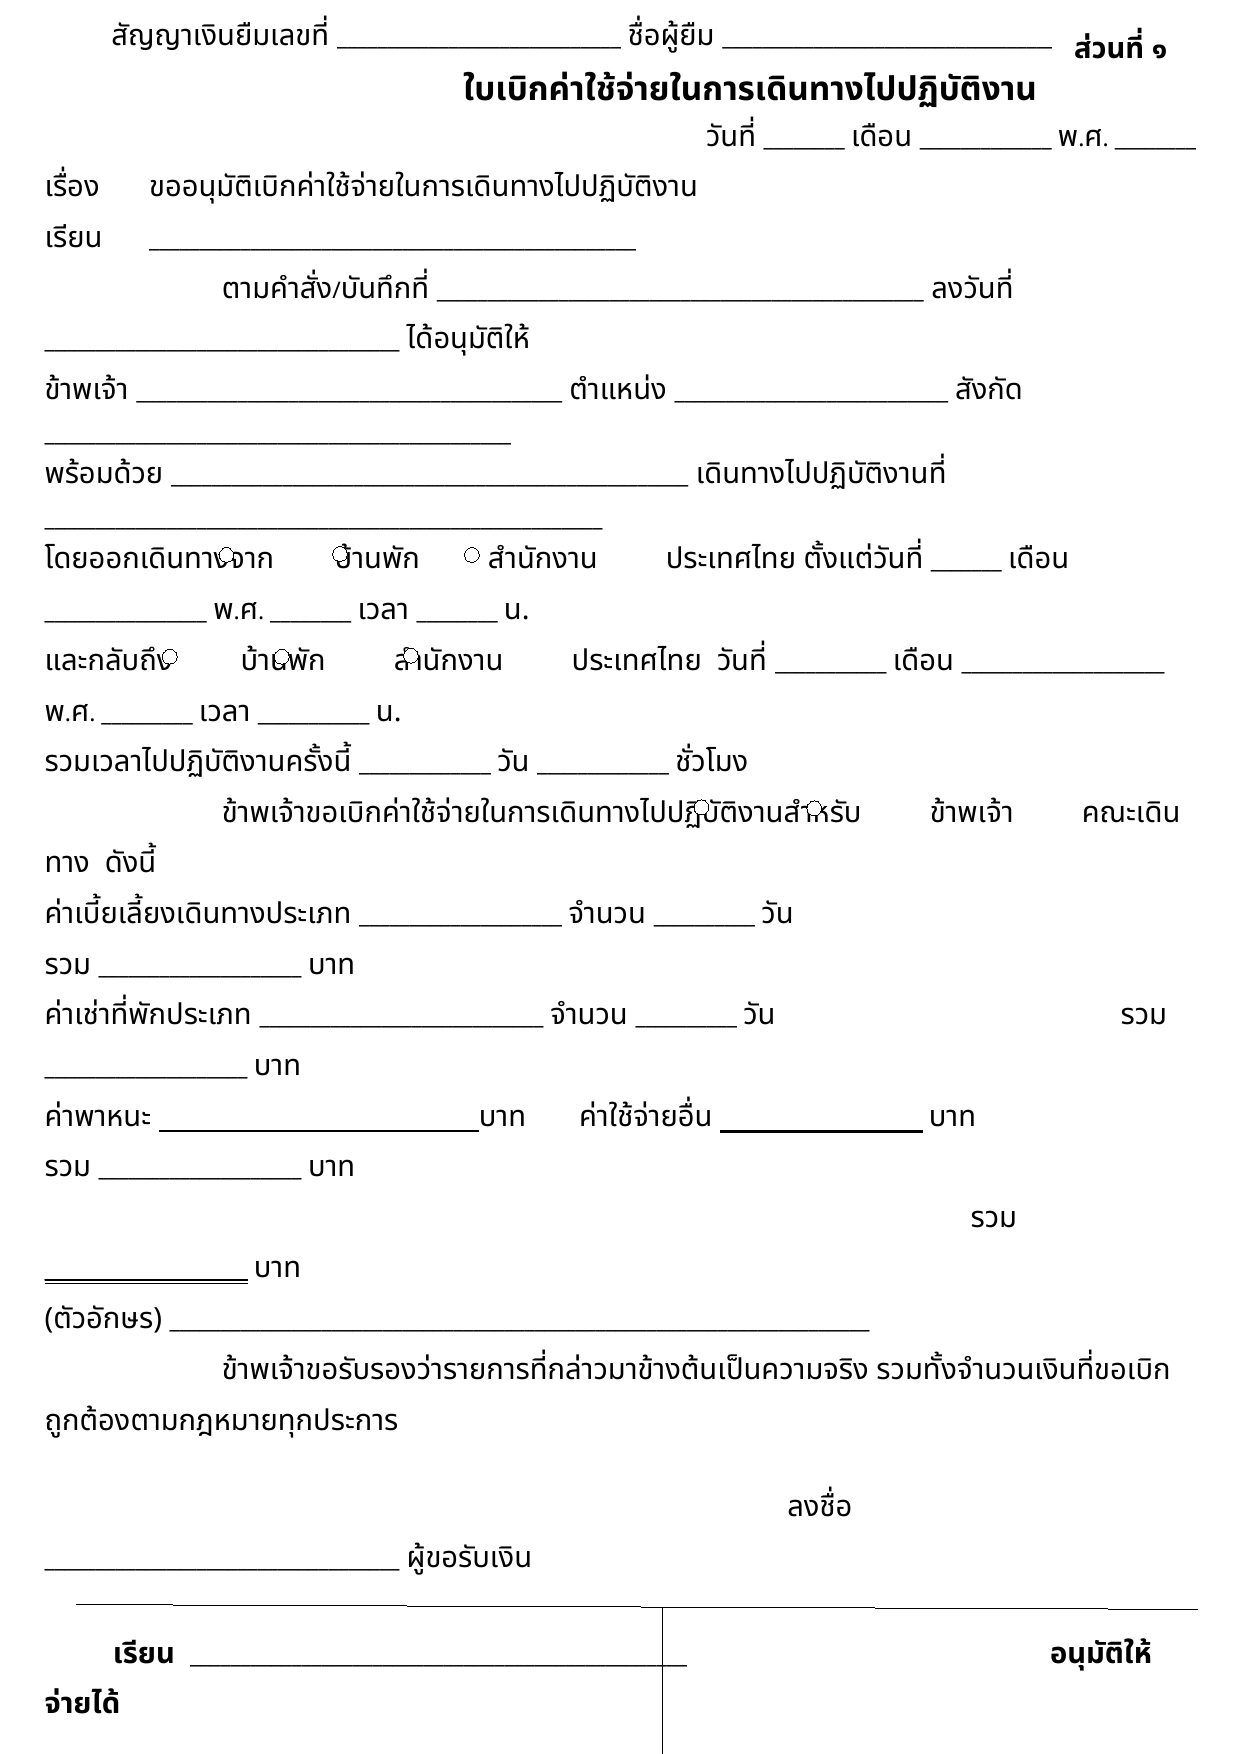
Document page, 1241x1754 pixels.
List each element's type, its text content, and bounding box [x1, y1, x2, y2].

text โดยออกเดินทางจาก บ้านพัก สำนักงาน ประเทศไทย ตั้งแต่วันที่ _______ เดือน ________________ พ.ศ. ________ เวลา ________ น. [44, 538, 1196, 633]
text ลงชื่อ ___________________________________ ผู้ขอรับเงิน [44, 1486, 1196, 1580]
text ข้าพเจ้าขอเบิกค่าใช้จ่ายในการเดินทางไปปฏิบัติงานสำหรับ ข้าพเจ้า คณะเดินทาง ดังนี้ [44, 791, 1196, 886]
text ข้าพเจ้าขอรับรองว่ารายการที่กล่าวมาข้างต้นเป็นความจริง รวมทั้งจำนวนเงินที่ขอเบิกถูกต้องตามกฎหมายทุกประการ [44, 1348, 1196, 1443]
text เรียน ________________________________________________ [44, 216, 1196, 261]
text ข้าพเจ้า __________________________________________ ตำแหน่ง ___________________________ สังกัด ______________________________________________ [44, 368, 1196, 448]
text ค่าพาหนะ บาท ค่าใช้จ่ายอื่น บาท รวม ____________________ บาท [44, 1095, 1196, 1190]
text (ตัวอักษร) _____________________________________________________________________ [44, 1297, 1196, 1342]
text ตามคำสั่ง/บันทึกที่ ________________________________________________ ลงวันที่ ___________________________________ ได้อนุมัติให้ [44, 267, 1196, 362]
text ค่าเบี้ยเลี้ยงเดินทางประเภท ____________________ จำนวน __________ วัน รวม ____________________ บาท [44, 892, 1196, 987]
subtitle ใบเบิกค่าใช้จ่ายในการเดินทางไปปฏิบัติงาน [44, 65, 1196, 115]
text เรื่อง ขออนุมัติเบิกค่าใช้จ่ายในการเดินทางไปปฏิบัติงาน [44, 166, 1196, 210]
text และกลับถึง บ้านพัก สำนักงาน ประเทศไทย วันที่ ___________ เดือน ____________________ พ.ศ. _________ เวลา ___________ น. [44, 639, 1196, 734]
text สัญญาเงินยืมเลขที่ ____________________________ ชื่อผู้ยืม ________________________________________ [44, 14, 1196, 58]
text รวม ____________________ บาท [44, 1196, 1196, 1291]
text เรียน _________________________________________________ อนุมัติให้จ่ายได้ [44, 1632, 662, 1727]
text พร้อมด้วย ___________________________________________________ เดินทางไปปฏิบัติงานที่ _______________________________________________________ [44, 453, 1196, 533]
text ค่าเช่าที่พักประเภท ____________________________ จำนวน __________ วัน รวม ____________________ บาท [44, 994, 1196, 1088]
text เรียน _________________________________________________ อนุมัติให้จ่ายได้ [663, 1632, 1196, 1727]
text วันที่ ________ เดือน _____________ พ.ศ. ________ [44, 115, 1196, 159]
text รวมเวลาไปปฏิบัติงานครั้งนี้ _____________ วัน _____________ ชั่วโมง [44, 741, 1196, 785]
